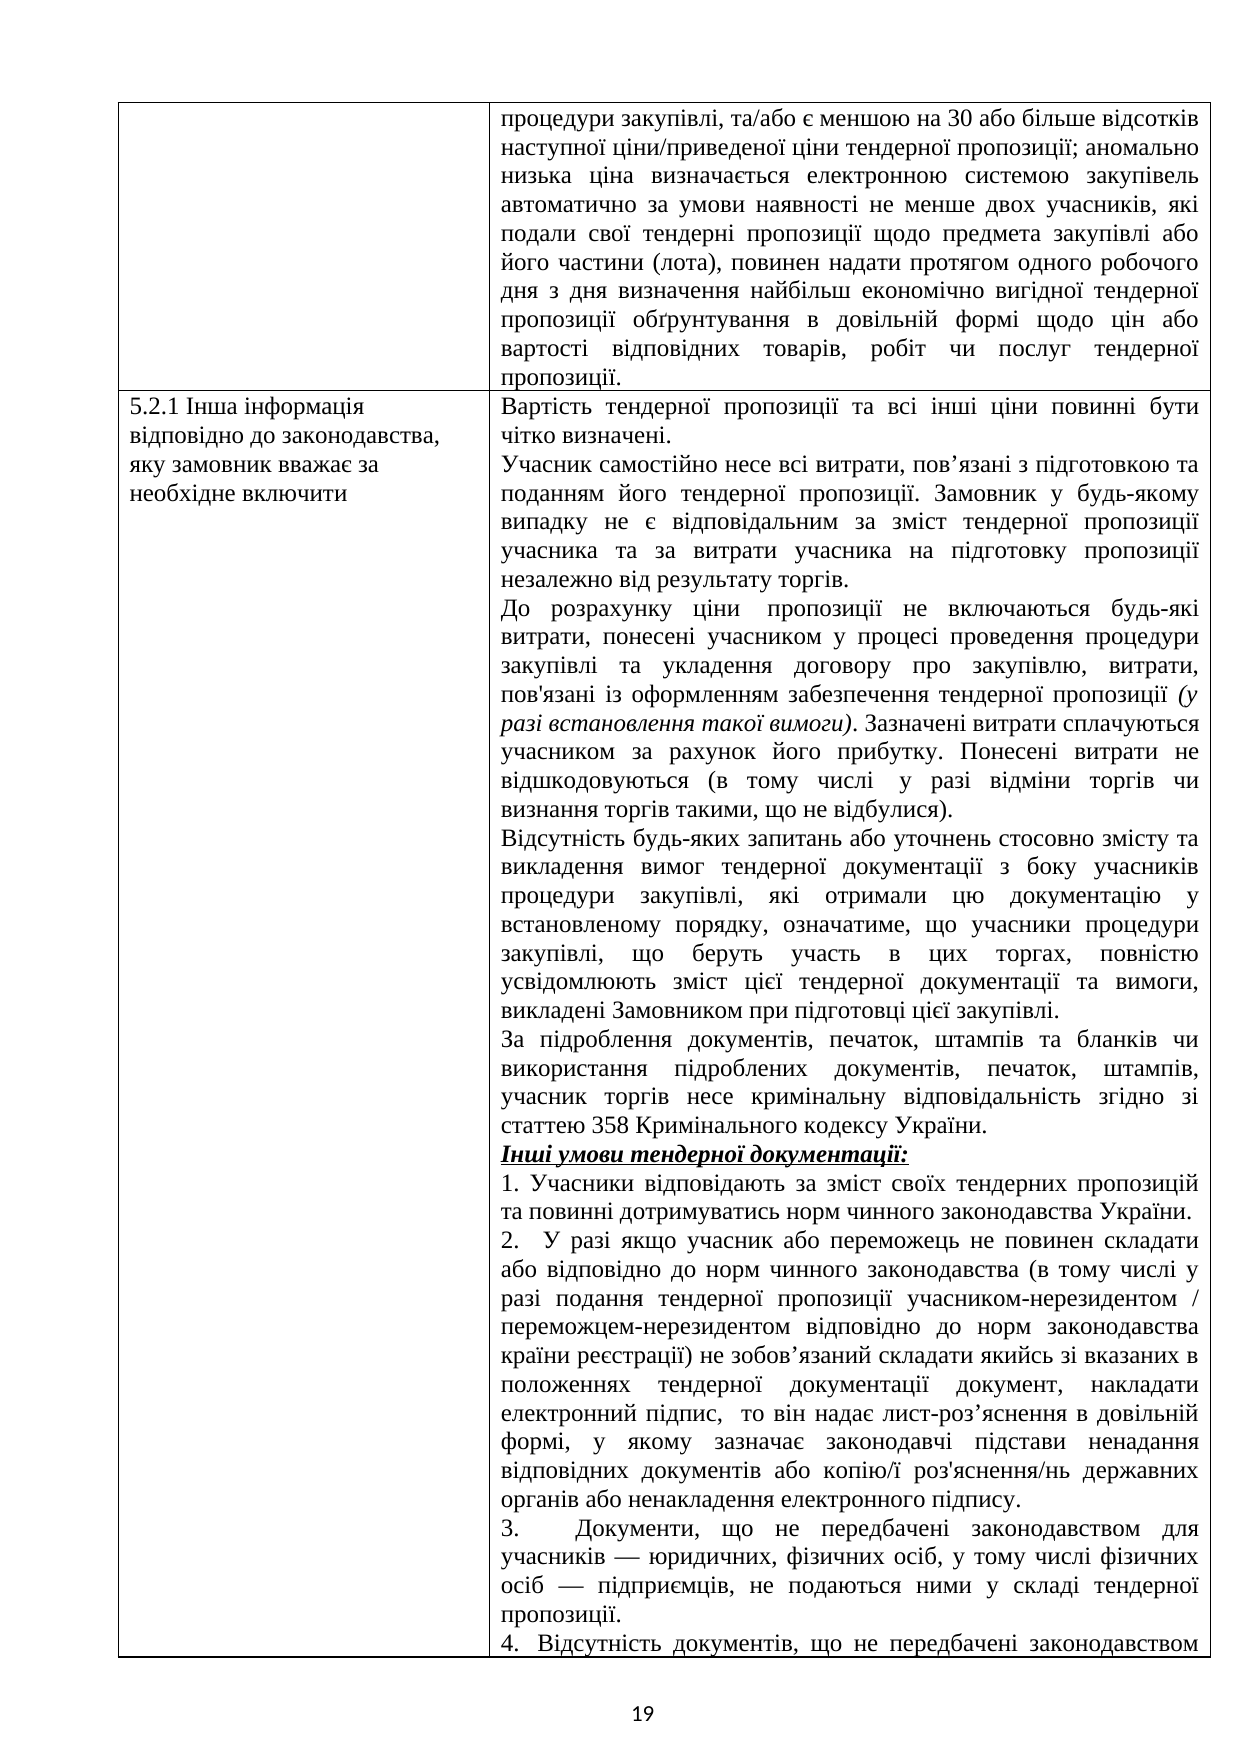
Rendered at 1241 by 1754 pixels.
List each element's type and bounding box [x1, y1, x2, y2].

table_cell [119, 391, 489, 1656]
table_cell [119, 103, 489, 390]
table_cell [490, 103, 1210, 390]
table_cell [490, 391, 1210, 1656]
